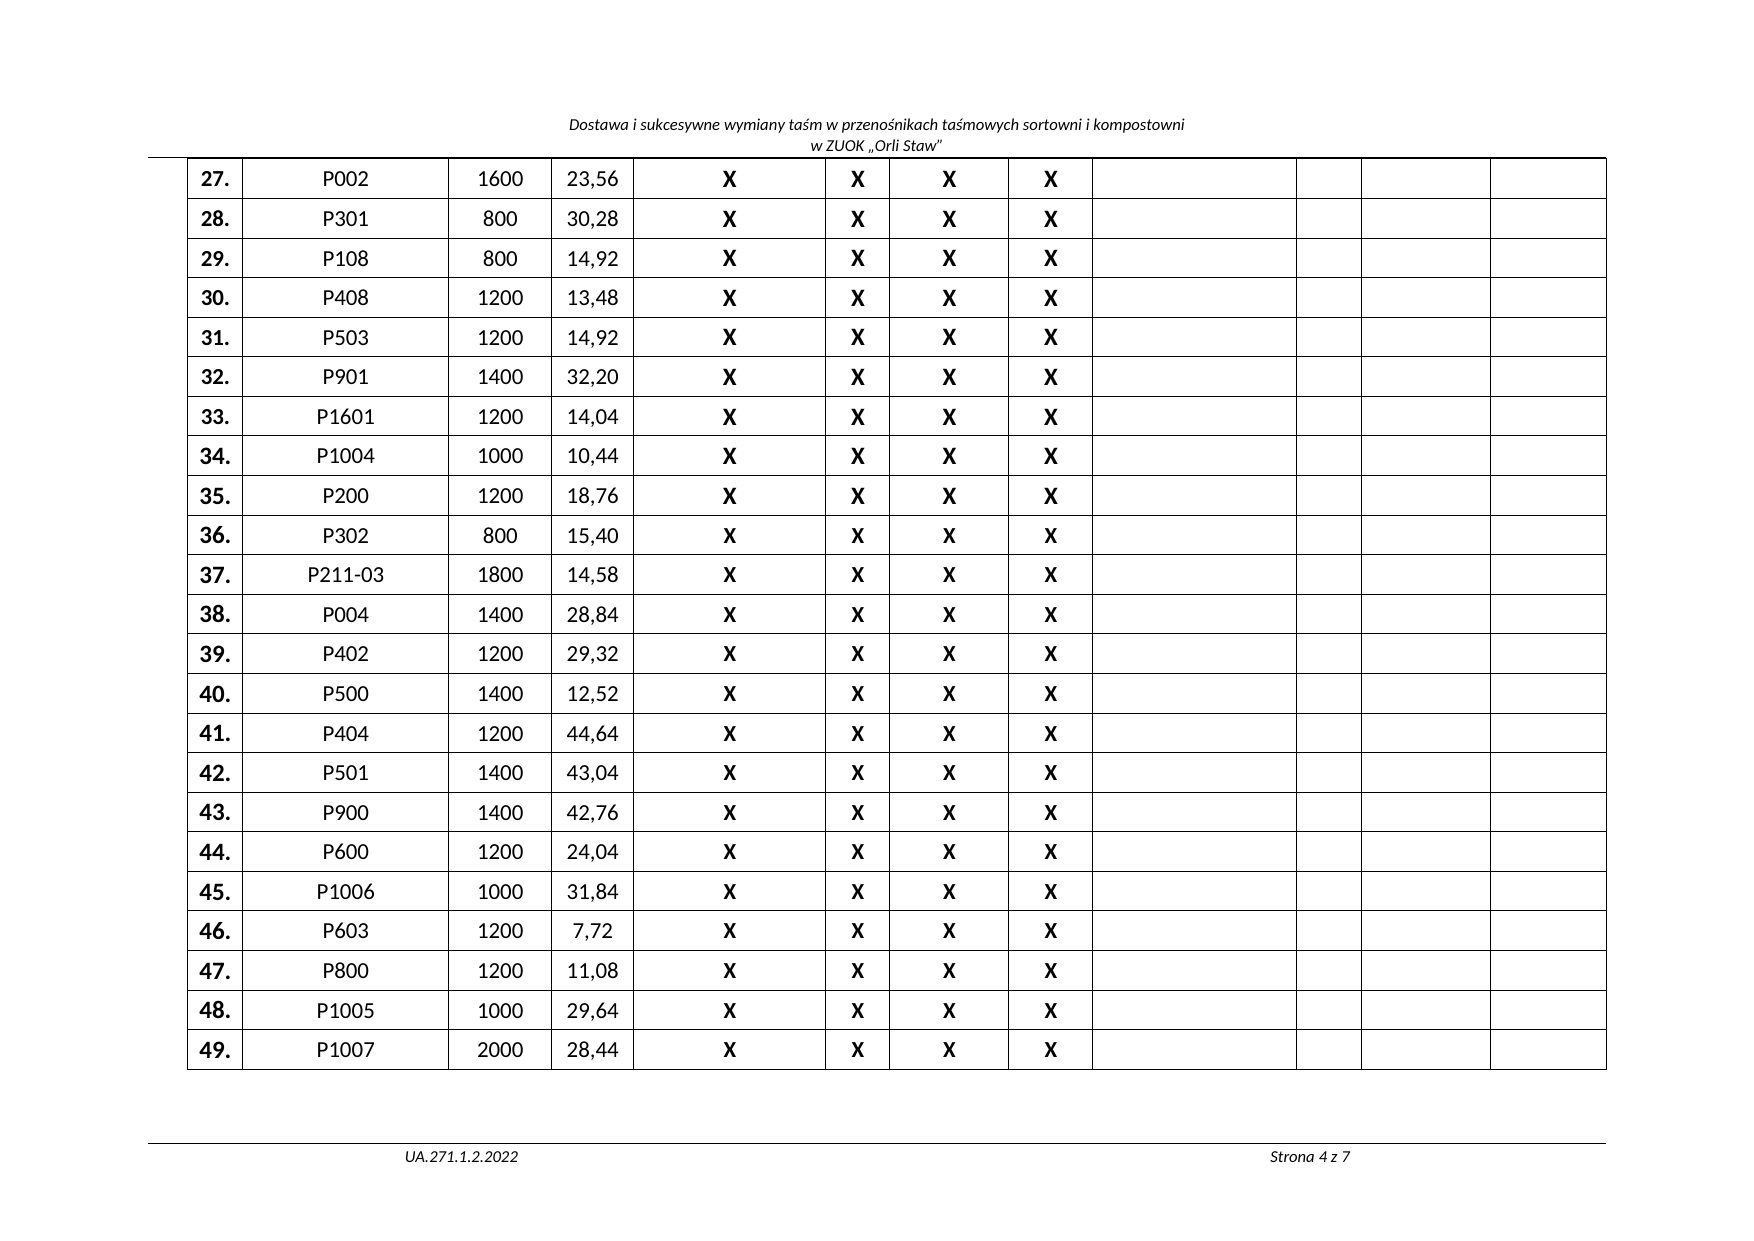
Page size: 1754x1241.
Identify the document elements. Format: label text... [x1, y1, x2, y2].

table_cell X [826, 832, 889, 871]
table_cell [1362, 674, 1490, 712]
table_cell X [890, 199, 1008, 237]
table_cell 1000 [449, 436, 551, 475]
table_cell [1362, 159, 1490, 198]
table_cell [1297, 991, 1361, 1029]
table_cell [1362, 1030, 1490, 1069]
table_cell X [890, 674, 1008, 712]
table_cell X [826, 476, 889, 514]
table_cell [1362, 199, 1490, 237]
table_cell [1297, 436, 1361, 475]
table_cell 34. [188, 436, 242, 475]
table_cell X [890, 397, 1008, 435]
table_cell X [890, 555, 1008, 594]
table_cell X [826, 357, 889, 396]
table_cell [1491, 357, 1606, 396]
table_cell P800 [243, 951, 448, 989]
table_cell X [634, 872, 825, 910]
table_cell 41. [188, 714, 242, 752]
table_cell X [1009, 832, 1092, 871]
table_cell [1297, 278, 1361, 317]
table_cell [1491, 832, 1606, 871]
table_cell [1093, 595, 1296, 633]
table_cell 28,84 [552, 595, 633, 633]
table_cell 7,72 [552, 911, 633, 950]
table_cell [1362, 991, 1490, 1029]
table_cell X [826, 159, 889, 198]
table_cell 1400 [449, 793, 551, 831]
table_cell [1093, 872, 1296, 910]
table_cell 23,56 [552, 159, 633, 198]
table_cell 13,48 [552, 278, 633, 317]
table_cell [1491, 1030, 1606, 1069]
table_cell [1297, 397, 1361, 435]
table_cell [1093, 753, 1296, 792]
table_cell [1491, 674, 1606, 712]
table_cell [1297, 832, 1361, 871]
table_cell 1200 [449, 634, 551, 673]
table_cell 48. [188, 991, 242, 1029]
table_cell 29,32 [552, 634, 633, 673]
table_cell 1000 [449, 991, 551, 1029]
table_cell X [1009, 555, 1092, 594]
table_cell P1004 [243, 436, 448, 475]
table_cell 1200 [449, 951, 551, 989]
table_cell [1491, 911, 1606, 950]
table_cell [1297, 555, 1361, 594]
table_cell 800 [449, 516, 551, 554]
table_cell 32,20 [552, 357, 633, 396]
table_cell [1093, 714, 1296, 752]
table_cell P108 [243, 239, 448, 277]
table_cell 1800 [449, 555, 551, 594]
table_cell [1093, 674, 1296, 712]
table_cell [1362, 832, 1490, 871]
table_cell 12,52 [552, 674, 633, 712]
table_cell X [1009, 476, 1092, 514]
table_cell X [634, 753, 825, 792]
table_cell [1491, 278, 1606, 317]
table_cell X [634, 239, 825, 277]
table_cell [1491, 793, 1606, 831]
table_cell X [634, 436, 825, 475]
table_cell 31. [188, 318, 242, 356]
table_cell [1297, 516, 1361, 554]
table_cell X [634, 911, 825, 950]
table_cell P1005 [243, 991, 448, 1029]
table_cell X [890, 714, 1008, 752]
table_cell 31,84 [552, 872, 633, 910]
table_cell X [634, 397, 825, 435]
table_cell X [634, 991, 825, 1029]
table_cell 1400 [449, 595, 551, 633]
table_cell X [826, 634, 889, 673]
table_cell P901 [243, 357, 448, 396]
table_cell [1362, 753, 1490, 792]
table_cell X [634, 595, 825, 633]
table_cell 29. [188, 239, 242, 277]
table_cell [1093, 357, 1296, 396]
table_cell [1093, 911, 1296, 950]
table_cell 42,76 [552, 793, 633, 831]
table_cell P1601 [243, 397, 448, 435]
table_cell [1297, 199, 1361, 237]
table_cell [1093, 991, 1296, 1029]
table_cell 1200 [449, 832, 551, 871]
table_cell 43. [188, 793, 242, 831]
table_cell X [890, 793, 1008, 831]
table_cell P603 [243, 911, 448, 950]
table_cell [1297, 476, 1361, 514]
table_cell X [826, 436, 889, 475]
table_cell P004 [243, 595, 448, 633]
table_cell X [634, 832, 825, 871]
table_cell X [826, 793, 889, 831]
table_cell 33. [188, 397, 242, 435]
table_cell [1093, 832, 1296, 871]
table_cell [1297, 951, 1361, 989]
table_cell X [890, 476, 1008, 514]
table_cell X [634, 318, 825, 356]
table_cell X [1009, 595, 1092, 633]
table_cell P402 [243, 634, 448, 673]
table_cell 39. [188, 634, 242, 673]
table_cell [1491, 991, 1606, 1029]
table_cell [1491, 951, 1606, 989]
table_cell X [1009, 199, 1092, 237]
table_cell [1297, 634, 1361, 673]
table_cell P503 [243, 318, 448, 356]
table_cell [1491, 714, 1606, 752]
table_cell 14,58 [552, 555, 633, 594]
table_cell [1362, 793, 1490, 831]
table_cell X [826, 872, 889, 910]
table_cell X [890, 436, 1008, 475]
table_cell 47. [188, 951, 242, 989]
table_cell X [1009, 991, 1092, 1029]
table_cell [1297, 159, 1361, 198]
table_cell [1362, 476, 1490, 514]
table_cell X [1009, 278, 1092, 317]
table_cell [1093, 278, 1296, 317]
table_cell [1093, 1030, 1296, 1069]
table_cell [1491, 555, 1606, 594]
table_cell 36. [188, 516, 242, 554]
table_cell [1491, 516, 1606, 554]
table_cell X [826, 199, 889, 237]
table_cell X [1009, 753, 1092, 792]
table_cell P500 [243, 674, 448, 712]
table_cell [1362, 911, 1490, 950]
table_cell [1362, 951, 1490, 989]
table_cell 1200 [449, 397, 551, 435]
table_cell [1362, 595, 1490, 633]
table_cell [1362, 555, 1490, 594]
table_cell 18,76 [552, 476, 633, 514]
table_cell P1006 [243, 872, 448, 910]
table_cell X [890, 832, 1008, 871]
table_cell [1093, 476, 1296, 514]
table_cell 44,64 [552, 714, 633, 752]
table_cell X [634, 793, 825, 831]
table_cell 1200 [449, 278, 551, 317]
table_cell X [634, 516, 825, 554]
table_cell 11,08 [552, 951, 633, 989]
table_cell 46. [188, 911, 242, 950]
table_cell X [1009, 239, 1092, 277]
table_cell [1297, 357, 1361, 396]
table_cell [1297, 911, 1361, 950]
table_cell X [890, 951, 1008, 989]
table_cell P404 [243, 714, 448, 752]
table_cell P408 [243, 278, 448, 317]
table_cell [1362, 318, 1490, 356]
table_cell [1297, 793, 1361, 831]
table_cell X [826, 1030, 889, 1069]
table_cell [1093, 318, 1296, 356]
table_cell X [1009, 1030, 1092, 1069]
table_cell X [826, 991, 889, 1029]
table_cell X [890, 1030, 1008, 1069]
table_cell X [890, 911, 1008, 950]
table_cell [1297, 674, 1361, 712]
table_cell 14,92 [552, 239, 633, 277]
table_cell 1200 [449, 476, 551, 514]
table_cell 10,44 [552, 436, 633, 475]
table_cell X [826, 239, 889, 277]
table_cell X [1009, 516, 1092, 554]
table_cell 1000 [449, 872, 551, 910]
table_cell [1297, 318, 1361, 356]
table_cell 35. [188, 476, 242, 514]
table_cell X [1009, 911, 1092, 950]
table_cell 49. [188, 1030, 242, 1069]
table_cell [1297, 872, 1361, 910]
table_cell [1297, 595, 1361, 633]
table_cell 1400 [449, 357, 551, 396]
table_cell X [634, 634, 825, 673]
table_cell [1491, 159, 1606, 198]
table_cell P900 [243, 793, 448, 831]
table_cell P211-03 [243, 555, 448, 594]
table_cell P1007 [243, 1030, 448, 1069]
table_cell 2000 [449, 1030, 551, 1069]
table_cell X [890, 318, 1008, 356]
table_cell 14,04 [552, 397, 633, 435]
table_cell X [890, 753, 1008, 792]
table_cell X [890, 634, 1008, 673]
table_cell X [826, 714, 889, 752]
table_cell P501 [243, 753, 448, 792]
table_cell X [1009, 397, 1092, 435]
table_cell [1362, 872, 1490, 910]
table_cell X [890, 159, 1008, 198]
table_cell X [890, 872, 1008, 910]
table_cell X [634, 555, 825, 594]
table_cell [1491, 595, 1606, 633]
table_cell X [1009, 634, 1092, 673]
table_cell X [1009, 318, 1092, 356]
table_cell P002 [243, 159, 448, 198]
table_cell [1491, 634, 1606, 673]
table_cell 43,04 [552, 753, 633, 792]
table_cell 40. [188, 674, 242, 712]
table_cell [1362, 357, 1490, 396]
table_cell P302 [243, 516, 448, 554]
table_cell [1093, 199, 1296, 237]
table_cell [1491, 753, 1606, 792]
table_cell X [890, 357, 1008, 396]
table_cell X [1009, 357, 1092, 396]
table_cell [1491, 239, 1606, 277]
table_cell [1491, 436, 1606, 475]
table_cell 14,92 [552, 318, 633, 356]
table_cell X [1009, 793, 1092, 831]
table_cell X [826, 397, 889, 435]
table_cell 1200 [449, 911, 551, 950]
table_cell 44. [188, 832, 242, 871]
table_cell P600 [243, 832, 448, 871]
table_cell [1491, 318, 1606, 356]
table_cell 1600 [449, 159, 551, 198]
table_cell X [634, 159, 825, 198]
table_cell [1297, 753, 1361, 792]
table_cell X [890, 991, 1008, 1029]
table_cell [1297, 714, 1361, 752]
table_cell [1093, 634, 1296, 673]
table_cell 28. [188, 199, 242, 237]
table_cell 37. [188, 555, 242, 594]
table_cell X [634, 1030, 825, 1069]
table_cell 15,40 [552, 516, 633, 554]
table_cell X [634, 278, 825, 317]
table_cell [1491, 476, 1606, 514]
table_cell X [826, 318, 889, 356]
table_cell 1400 [449, 753, 551, 792]
table_cell X [890, 239, 1008, 277]
table_cell 30. [188, 278, 242, 317]
table_cell [1362, 397, 1490, 435]
table_cell [1362, 436, 1490, 475]
table_cell X [1009, 872, 1092, 910]
table_cell [1093, 397, 1296, 435]
table_cell 45. [188, 872, 242, 910]
table_cell 1200 [449, 318, 551, 356]
table_cell X [1009, 674, 1092, 712]
table_cell 30,28 [552, 199, 633, 237]
table_cell [1093, 436, 1296, 475]
table_cell X [634, 476, 825, 514]
table_cell [1297, 1030, 1361, 1069]
table_cell X [826, 278, 889, 317]
table_cell X [634, 199, 825, 237]
table_cell X [826, 674, 889, 712]
table_cell [1093, 951, 1296, 989]
table_cell [1093, 159, 1296, 198]
table_cell X [634, 714, 825, 752]
table_cell 38. [188, 595, 242, 633]
table_cell X [634, 674, 825, 712]
table_cell [1491, 397, 1606, 435]
table_cell X [634, 357, 825, 396]
table_cell X [1009, 436, 1092, 475]
table_cell 32. [188, 357, 242, 396]
table_cell [1362, 239, 1490, 277]
table_cell 27. [188, 159, 242, 198]
table_cell [1093, 793, 1296, 831]
table_cell 29,64 [552, 991, 633, 1029]
table_cell P301 [243, 199, 448, 237]
table_cell 42. [188, 753, 242, 792]
table_cell X [826, 753, 889, 792]
table_cell 28,44 [552, 1030, 633, 1069]
table_cell [1093, 516, 1296, 554]
table_cell 1200 [449, 714, 551, 752]
table_cell X [1009, 714, 1092, 752]
table_cell [1362, 714, 1490, 752]
table_cell [1362, 278, 1490, 317]
table_cell X [1009, 159, 1092, 198]
table_cell 1400 [449, 674, 551, 712]
table_cell 800 [449, 199, 551, 237]
table_cell P200 [243, 476, 448, 514]
table_cell X [826, 951, 889, 989]
table_cell X [634, 951, 825, 989]
table_cell X [826, 595, 889, 633]
table_cell [1093, 555, 1296, 594]
table_cell X [1009, 951, 1092, 989]
table_cell X [826, 555, 889, 594]
table_cell [1362, 634, 1490, 673]
table_cell 24,04 [552, 832, 633, 871]
table_cell [1491, 872, 1606, 910]
table_cell X [890, 278, 1008, 317]
table_cell X [826, 911, 889, 950]
table_cell X [890, 595, 1008, 633]
table_cell X [826, 516, 889, 554]
table_cell 800 [449, 239, 551, 277]
table_cell [1491, 199, 1606, 237]
table_cell [1093, 239, 1296, 277]
table_cell [1362, 516, 1490, 554]
table_cell X [890, 516, 1008, 554]
table_cell [1297, 239, 1361, 277]
